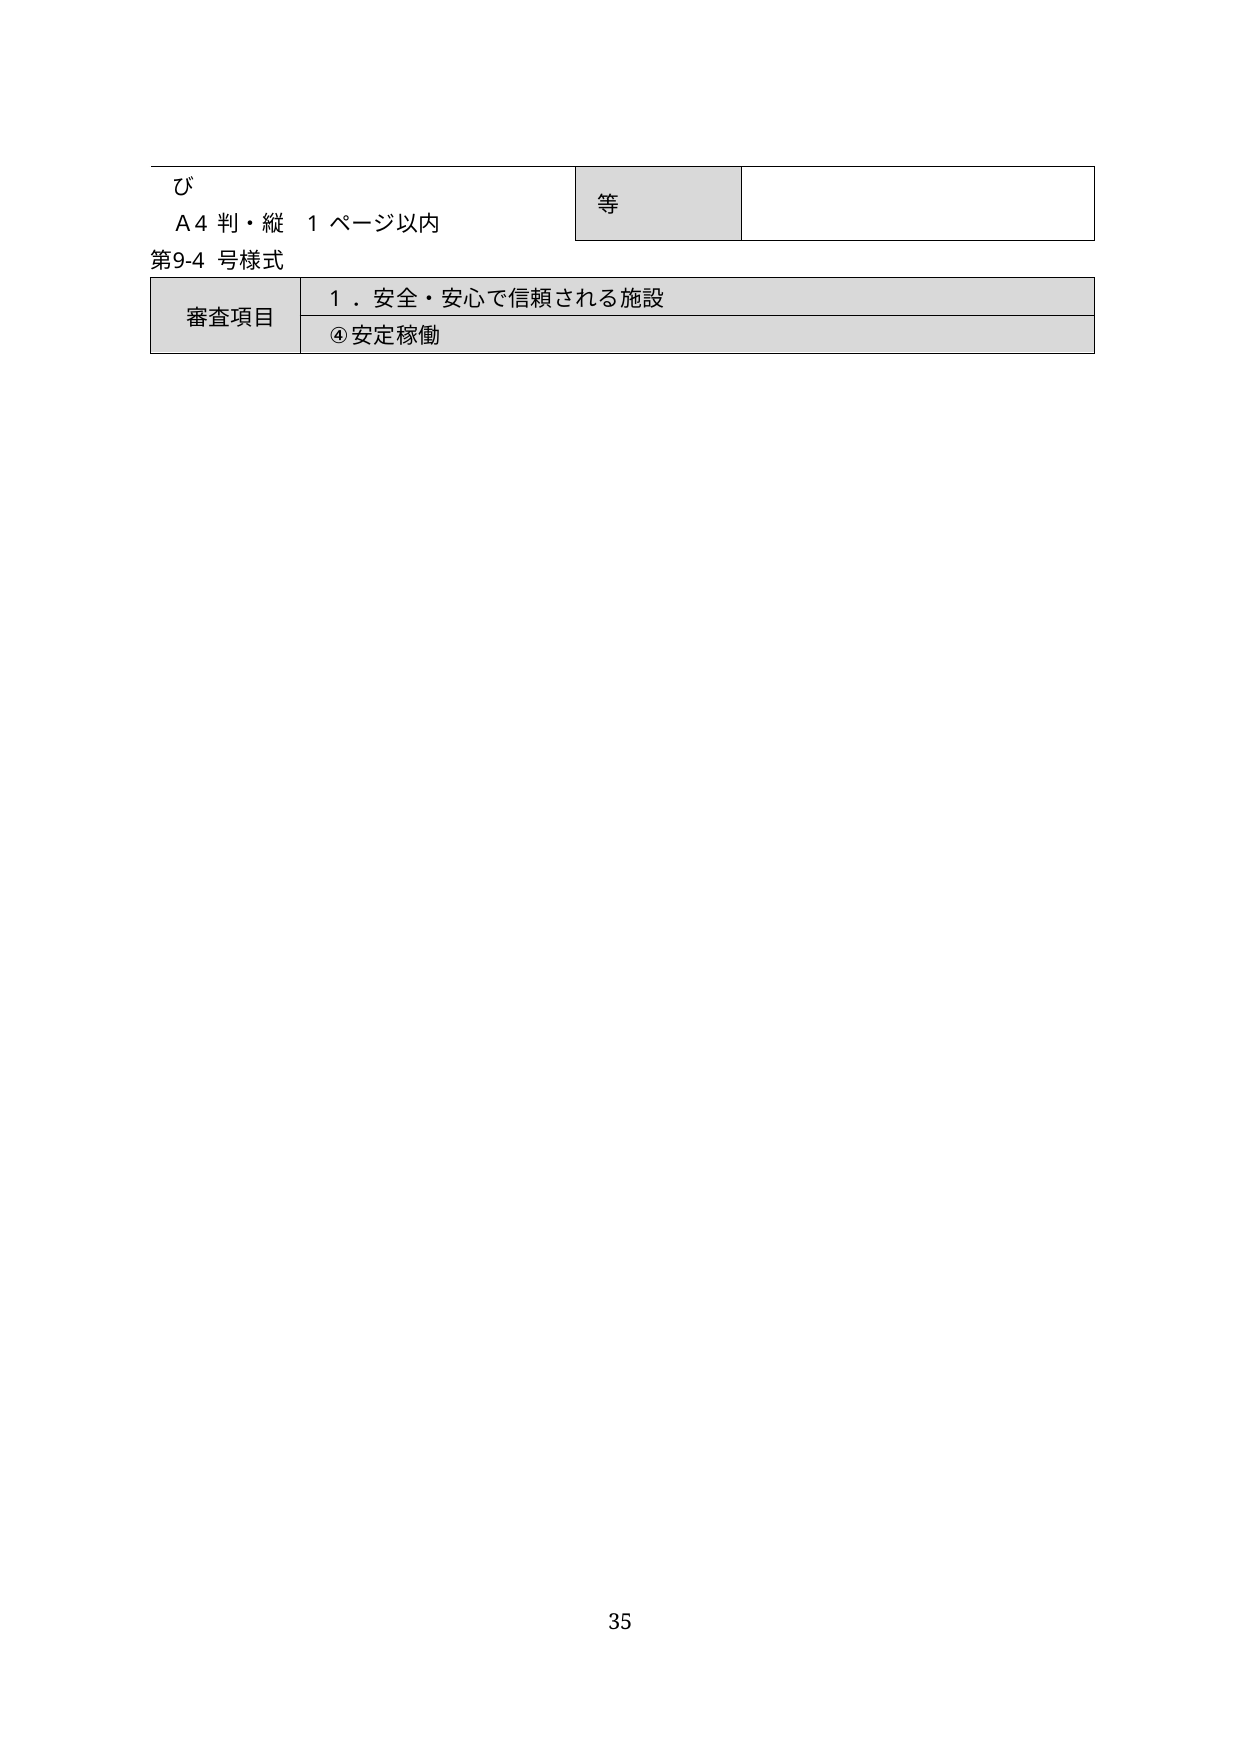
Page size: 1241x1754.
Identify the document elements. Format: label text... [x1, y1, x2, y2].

table_cell ④安定稼働 [301, 316, 1094, 352]
table_header 1．安全・安心で信頼される施設 [301, 278, 1094, 315]
table_cell 提案者番号等 [576, 167, 741, 240]
table_header 審査項目 [151, 278, 300, 352]
text 第9-4号様式 [150, 241, 1090, 277]
table_cell [742, 167, 1094, 240]
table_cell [151, 167, 575, 240]
